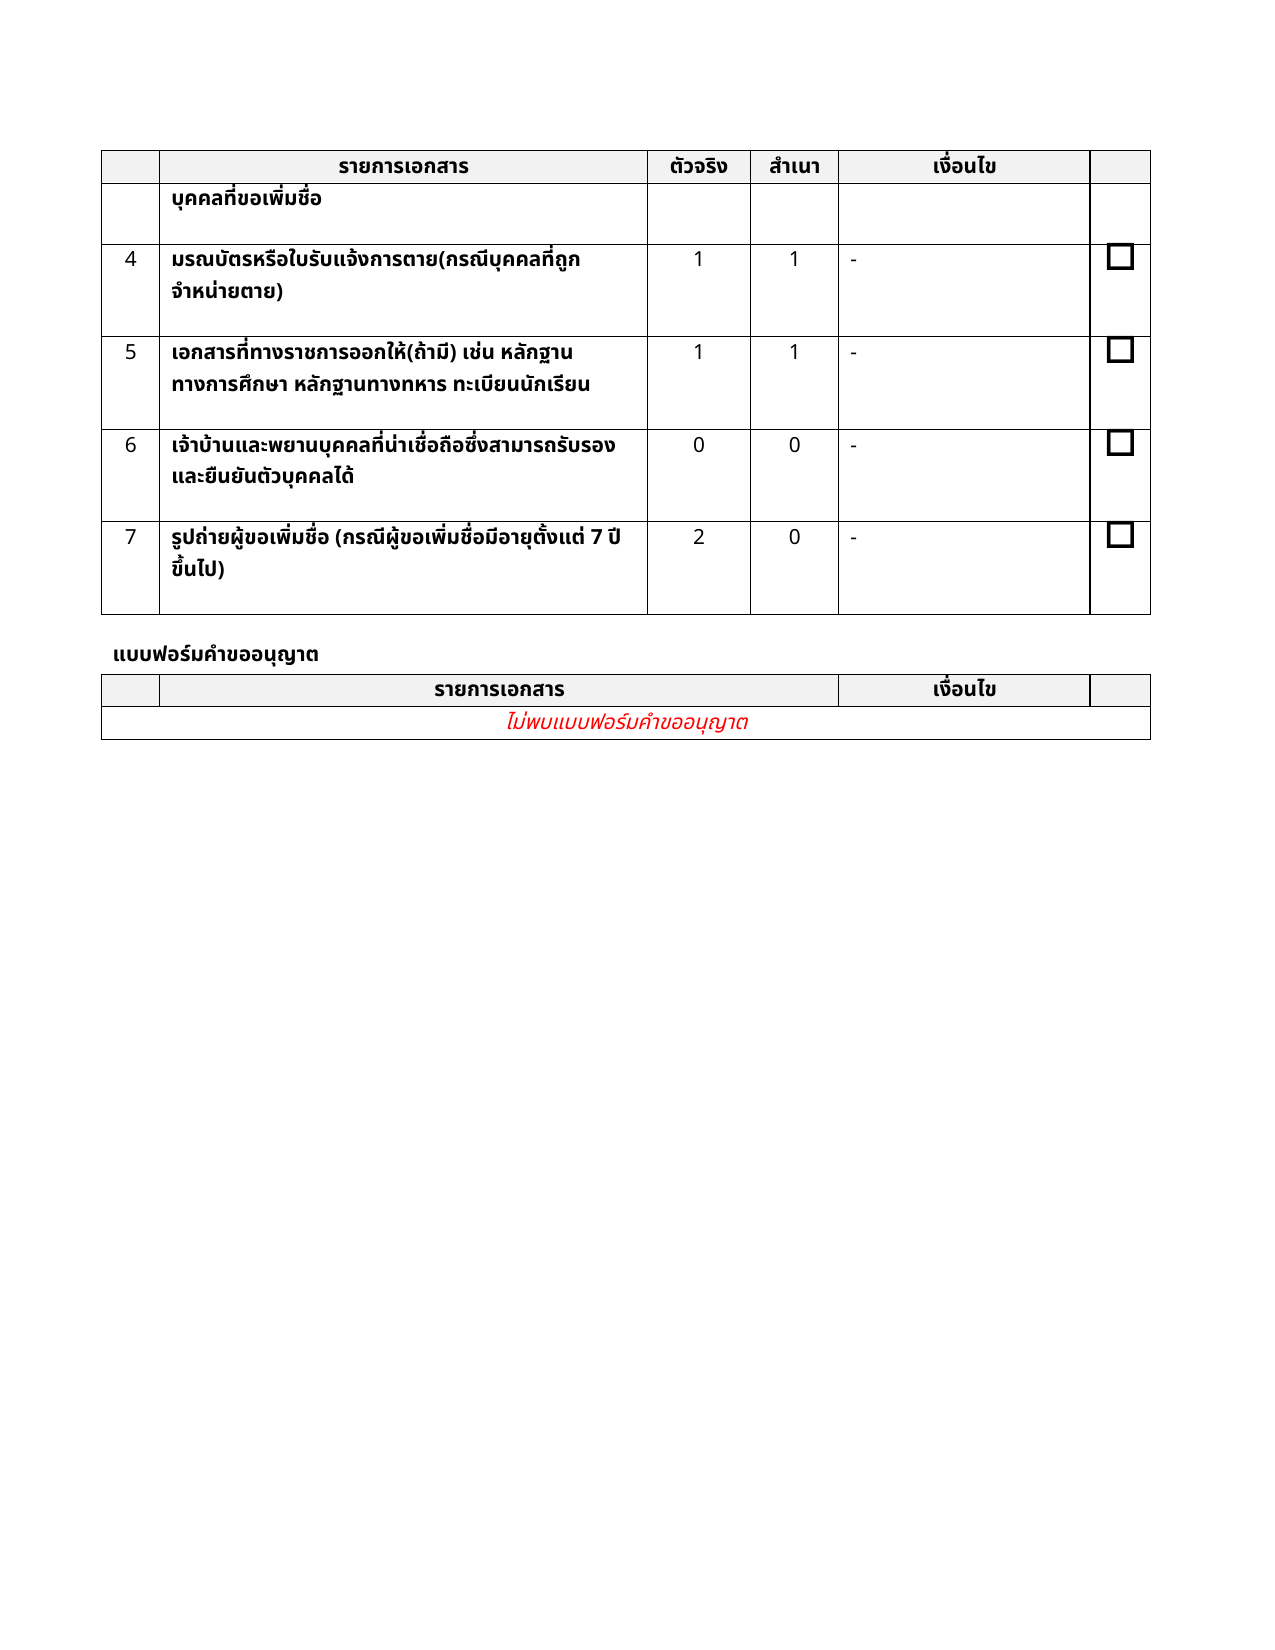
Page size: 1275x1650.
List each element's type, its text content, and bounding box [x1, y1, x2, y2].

table_cell 7 [102, 522, 159, 614]
table_cell เอกสารที่ทางราชการออกให้(ถ้ามี) เช่น หลักฐาน ทางการศึกษา หลักฐานทางทหาร ทะเบียนนักเรียน [160, 337, 647, 429]
table_header เงื่อนไข [839, 151, 1089, 182]
table_cell 4 [102, 245, 159, 336]
table_cell 1 [648, 337, 750, 429]
table_cell 1 [751, 245, 838, 336]
table_cell [1091, 337, 1150, 429]
table_cell เจ้าบ้านและพยานบุคคลที่น่าเชื่อถือซึ่งสามารถรับรองและยืนยันตัวบุคคลได้ [160, 430, 647, 521]
table_cell - [839, 430, 1089, 521]
table_cell - [839, 337, 1089, 429]
table_cell รูปถ่ายผู้ขอเพิ่มชื่อ (กรณีผู้ขอเพิ่มชื่อมีอายุตั้งแต่ 7 ปี ขึ้นไป) [160, 522, 647, 614]
table_cell 1 [648, 184, 750, 243]
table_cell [160, 184, 647, 243]
table_cell 0 [751, 522, 838, 614]
table_cell - [839, 184, 1089, 243]
table_cell 0 [648, 430, 750, 521]
table_cell 2 [648, 522, 750, 614]
table_header [1091, 675, 1150, 706]
table_header [102, 151, 159, 182]
table_cell - [839, 522, 1089, 614]
table_header สำเนา [751, 151, 838, 182]
table_header รายการเอกสาร [160, 151, 647, 182]
table_cell - [839, 245, 1089, 336]
table_header [1091, 151, 1150, 182]
table_header [102, 675, 159, 706]
table_header ตัวจริง [648, 151, 750, 182]
table_cell [1091, 245, 1150, 336]
table_cell 5 [102, 337, 159, 429]
table_cell 3 [102, 184, 159, 243]
table_cell 6 [102, 430, 159, 521]
table_cell 1 [751, 337, 838, 429]
table_header เงื่อนไข [839, 675, 1089, 706]
table_cell [1091, 522, 1150, 614]
text แบบฟอร์มคำขออนุญาต [112, 639, 1162, 671]
table_cell 0 [751, 430, 838, 521]
table_cell [1091, 184, 1150, 243]
table_cell [1091, 430, 1150, 521]
table_cell 1 [751, 184, 838, 243]
table_header รายการเอกสาร [160, 675, 838, 706]
table_cell ไม่พบแบบฟอร์มคำขออนุญาต [102, 707, 1150, 738]
table_cell 1 [648, 245, 750, 336]
table_cell มรณบัตรหรือใบรับแจ้งการตาย(กรณีบุคคลที่ถูกจำหน่ายตาย) [160, 245, 647, 336]
